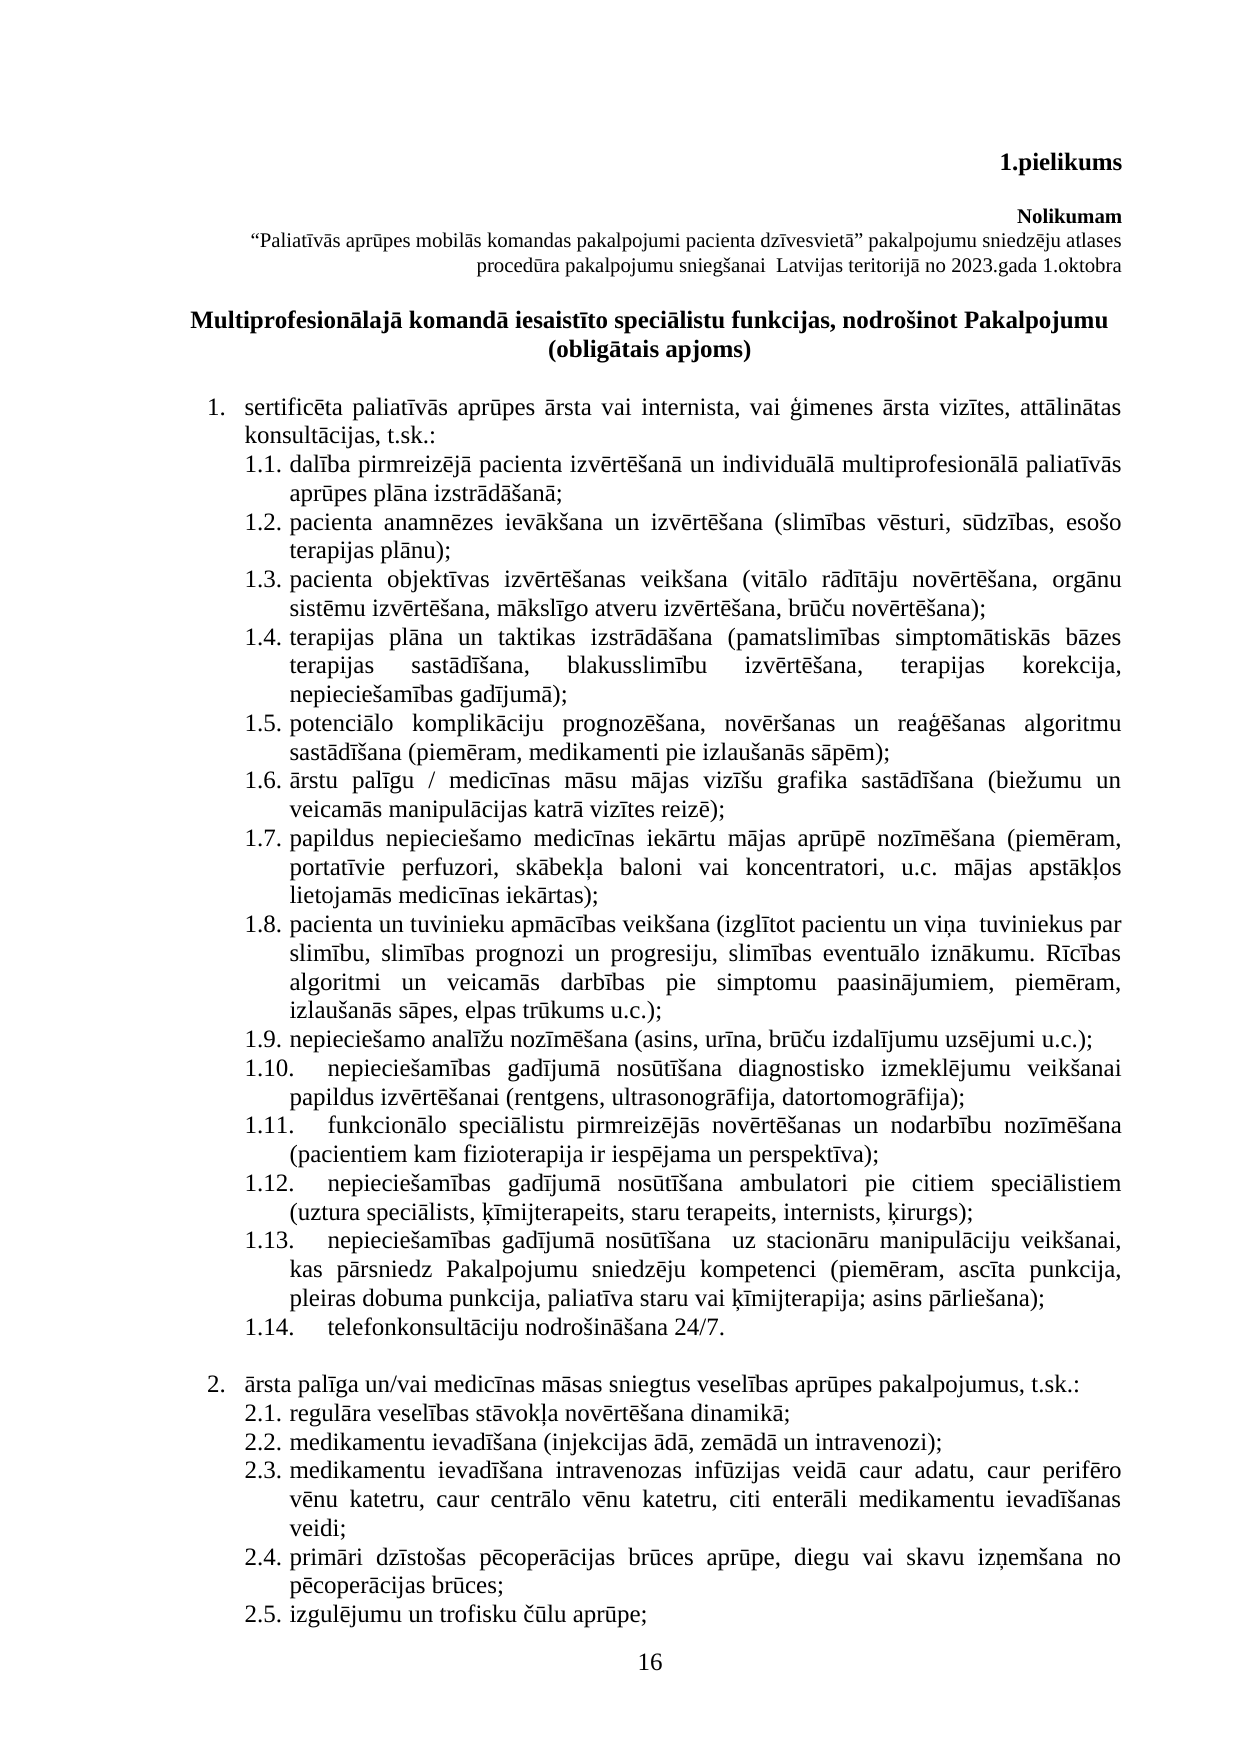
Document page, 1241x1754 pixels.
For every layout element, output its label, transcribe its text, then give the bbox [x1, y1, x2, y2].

list izgulējumu un trofisku čūlu aprūpe; [244, 1599, 1122, 1628]
list papildus nepieciešamo medicīnas iekārtu mājas aprūpē nozīmēšana (piemēram, portatīvie perfuzori, skābekļa baloni vai koncentratori, u.c. mājas apstākļos lietojamās medicīnas iekārtas); [244, 823, 1122, 909]
list nepieciešamības gadījumā nosūtīšana diagnostisko izmeklējumu veikšanai papildus izvērtēšanai (rentgens, ultrasonogrāfija, datortomogrāfija); [244, 1053, 1122, 1110]
list terapijas plāna un taktikas izstrādāšana (pamatslimības simptomātiskās bāzes terapijas sastādīšana, blakusslimību izvērtēšana, terapijas korekcija, nepieciešamības gadījumā); [244, 622, 1122, 708]
list medikamentu ievadīšana intravenozas infūzijas veidā caur adatu, caur perifēro vēnu katetru, caur centrālo vēnu katetru, citi enterāli medikamentu ievadīšanas veidi; [244, 1455, 1122, 1542]
list ārsta palīga un/vai medicīnas māsas sniegtus veselības aprūpes pakalpojumus, t.sk.: [207, 1369, 1122, 1398]
list nepieciešamo analīžu nozīmēšana (asins, urīna, brūču izdalījumu uzsējumi u.c.); [244, 1024, 1122, 1053]
list ārstu palīgu / medicīnas māsu mājas vizīšu grafika sastādīšana (biežumu un veicamās manipulācijas katrā vizītes reizē); [244, 765, 1122, 823]
list regulāra veselības stāvokļa novērtēšana dinamikā; [244, 1398, 1122, 1427]
list pacienta un tuvinieku apmācības veikšana (izglītot pacientu un viņa tuviniekus par slimību, slimības prognozi un progresiju, slimības eventuālo iznākumu. Rīcības algoritmi un veicamās darbības pie simptomu paasinājumiem, piemēram, izlaušanās sāpes, elpas trūkums u.c.); [244, 909, 1122, 1024]
list sertificēta paliatīvās aprūpes ārsta vai internista, vai ģimenes ārsta vizītes, attālinātas konsultācijas, t.sk.: [207, 392, 1122, 449]
list primāri dzīstošas pēcoperācijas brūces aprūpe, diegu vai skavu izņemšana no pēcoperācijas brūces; [244, 1542, 1122, 1599]
list funkcionālo speciālistu pirmreizējās novērtēšanas un nodarbību nozīmēšana (pacientiem kam fizioterapija ir iespējama un perspektīva); [244, 1110, 1122, 1168]
list nepieciešamības gadījumā nosūtīšana ambulatori pie citiem speciālistiem (uztura speciālists, ķīmijterapeits, staru terapeits, internists, ķirurgs); [244, 1168, 1122, 1225]
list medikamentu ievadīšana (injekcijas ādā, zemādā un intravenozi); [244, 1427, 1122, 1455]
list pacienta anamnēzes ievākšana un izvērtēšana (slimības vēsturi, sūdzības, esošo terapijas plānu); [244, 507, 1122, 564]
text Multiprofesionālajā komandā iesaistīto speciālistu funkcijas, nodrošinot Pakalpojumu (obligātais apjoms) [177, 305, 1122, 363]
list dalība pirmreizējā pacienta izvērtēšanā un individuālā multiprofesionālā paliatīvās aprūpes plāna izstrādāšanā; [244, 449, 1122, 507]
text 1.pielikums [177, 147, 1122, 176]
text “Paliatīvās aprūpes mobilās komandas pakalpojumi pacienta dzīvesvietā” pakalpojumu sniedzēju atlases procedūra pakalpojumu sniegšanai Latvijas teritorijā no 2023.gada 1.oktobra [177, 228, 1122, 277]
list potenciālo komplikāciju prognozēšana, novēršanas un reaģēšanas algoritmu sastādīšana (piemēram, medikamenti pie izlaušanās sāpēm); [244, 708, 1122, 765]
list telefonkonsultāciju nodrošināšana 24/7. [244, 1312, 1122, 1340]
text Nolikumam [177, 204, 1122, 228]
list nepieciešamības gadījumā nosūtīšana uz stacionāru manipulāciju veikšanai, kas pārsniedz Pakalpojumu sniedzēju kompetenci (piemēram, ascīta punkcija, pleiras dobuma punkcija, paliatīva staru vai ķīmijterapija; asins pārliešana); [244, 1225, 1122, 1312]
list pacienta objektīvas izvērtēšanas veikšana (vitālo rādītāju novērtēšana, orgānu sistēmu izvērtēšana, mākslīgo atveru izvērtēšana, brūču novērtēšana); [244, 564, 1122, 622]
